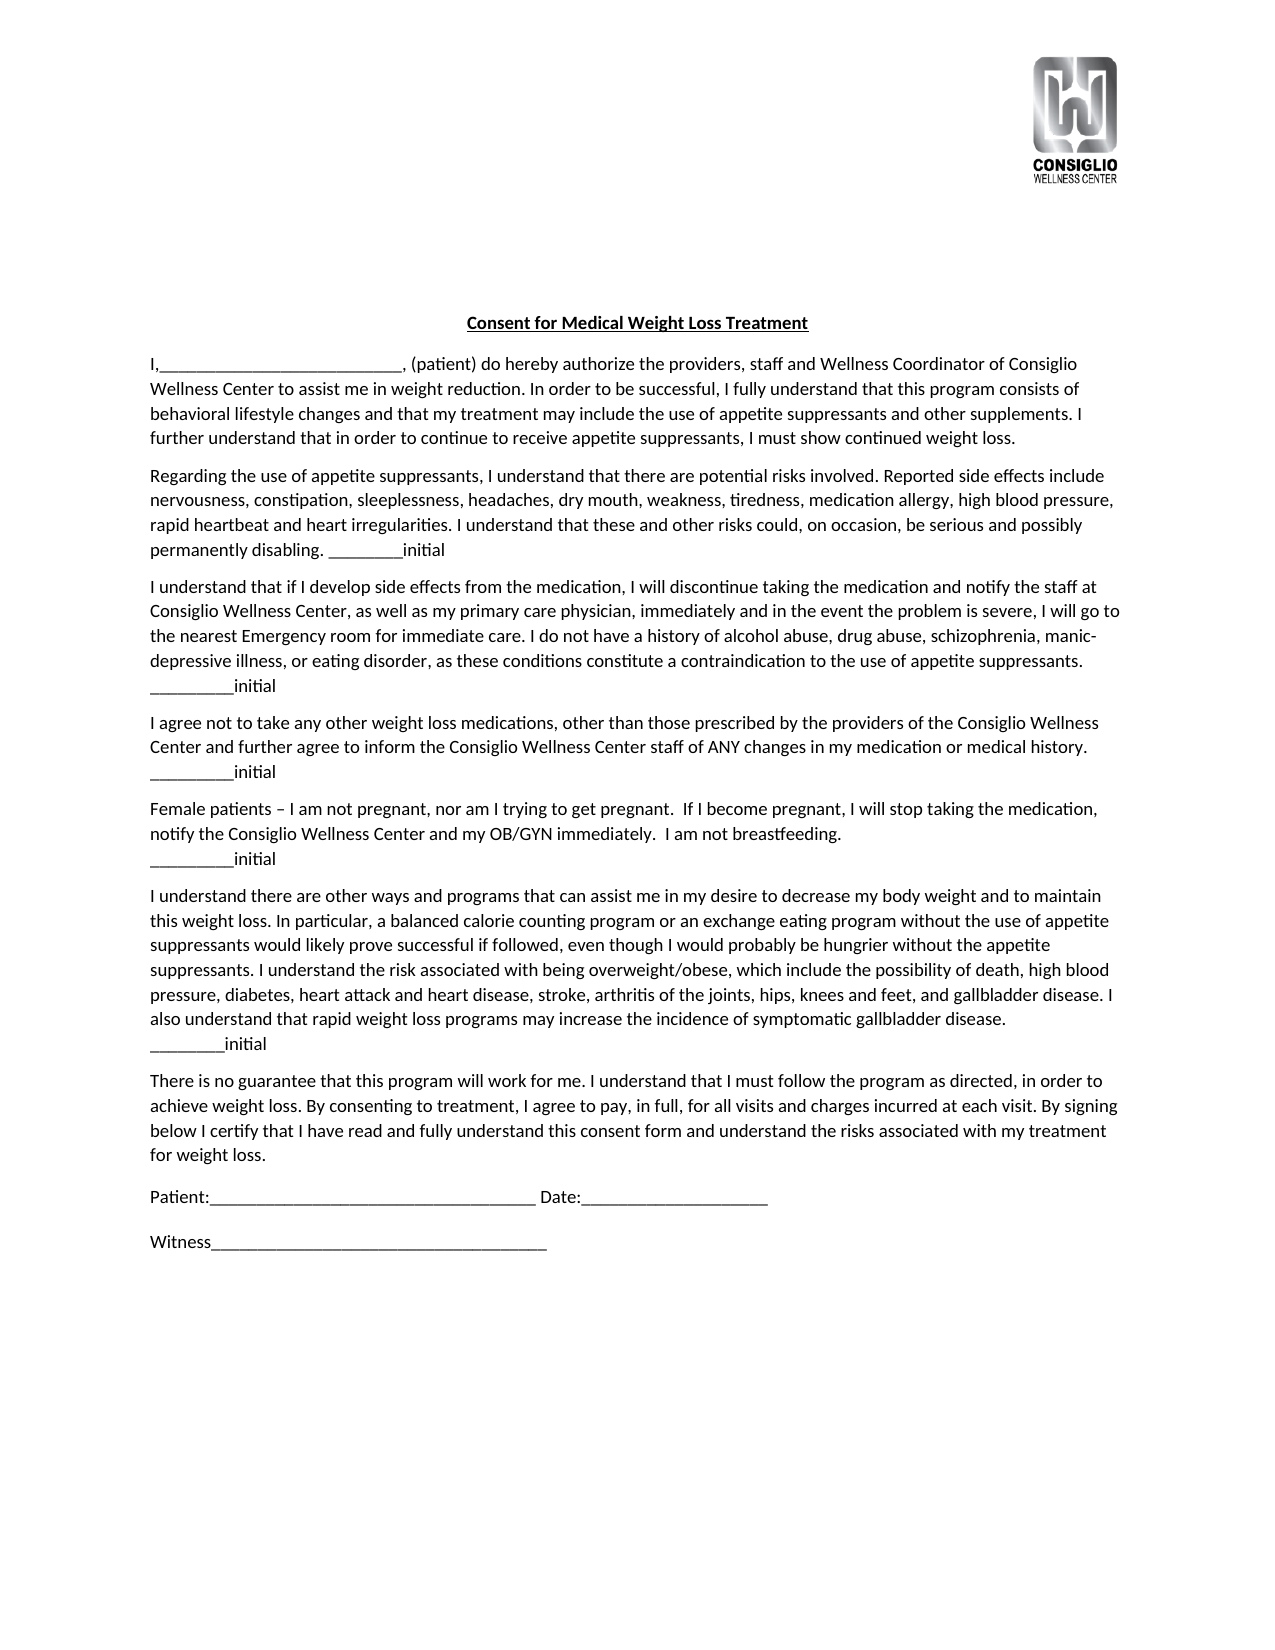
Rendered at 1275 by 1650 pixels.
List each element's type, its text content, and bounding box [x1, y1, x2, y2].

text I,__________________________, (patient) do hereby authorize the providers, staff and Wellness Coordinator of Consiglio Wellness Center to assist me in weight reduction. In order to be successful, I fully understand that this program consists of behavioral lifestyle changes and that my treatment may include the use of appetite suppressants and other supplements. I further understand that in order to continue to receive appetite suppressants, I must show continued weight loss. [150, 352, 1125, 449]
text I agree not to take any other weight loss medications, other than those prescribed by the providers of the Consiglio Wellness Center and further agree to inform the Consiglio Wellness Center staff of ANY changes in my medication or medical history. _________initial [150, 711, 1125, 783]
text Female patients – I am not pregnant, nor am I trying to get pregnant. If I become pregnant, I will stop taking the medication, notify the Consiglio Wellness Center and my OB/GYN immediately. I am not breastfeeding. _________initial [150, 797, 1125, 870]
text I understand there are other ways and programs that can assist me in my desire to decrease my body weight and to maintain this weight loss. In particular, a balanced calorie counting program or an exchange eating program without the use of appetite suppressants would likely prove successful if followed, even though I would probably be hungrier without the appetite suppressants. I understand the risk associated with being overweight/obese, which include the possibility of death, high blood pressure, diabetes, heart attack and heart disease, stroke, arthritis of the joints, hips, knees and feet, and gallbladder disease. I also understand that rapid weight loss programs may increase the incidence of symptomatic gallbladder disease. ________initial [150, 884, 1125, 1055]
text Regarding the use of appetite suppressants, I understand that there are potential risks involved. Reported side effects include nervousness, constipation, sleeplessness, headaches, dry mouth, weakness, tiredness, medication allergy, high blood pressure, rapid heartbeat and heart irregularities. I understand that these and other risks could, on occasion, be serious and possibly permanently disabling. ________initial [150, 464, 1125, 561]
text Patient:___________________________________ Date:____________________ Witness____________________________________ [150, 1185, 1125, 1253]
text I understand that if I develop side effects from the medication, I will discontinue taking the medication and notify the staff at Consiglio Wellness Center, as well as my primary care physician, immediately and in the event the problem is severe, I will go to the nearest Emergency room for immediate care. I do not have a history of alcohol abuse, drug abuse, schizophrenia, manic-depressive illness, or eating disorder, as these conditions constitute a contraindication to the use of appetite suppressants. _________initial [150, 575, 1125, 697]
text Consent for Medical Weight Loss Treatment [150, 311, 1125, 334]
picture [1022, 45, 1125, 195]
text There is no guarantee that this program will work for me. I understand that I must follow the program as directed, in order to achieve weight loss. By consenting to treatment, I agree to pay, in full, for all visits and charges incurred at each visit. By signing below I certify that I have read and fully understand this consent form and understand the risks associated with my treatment for weight loss. [150, 1069, 1125, 1166]
